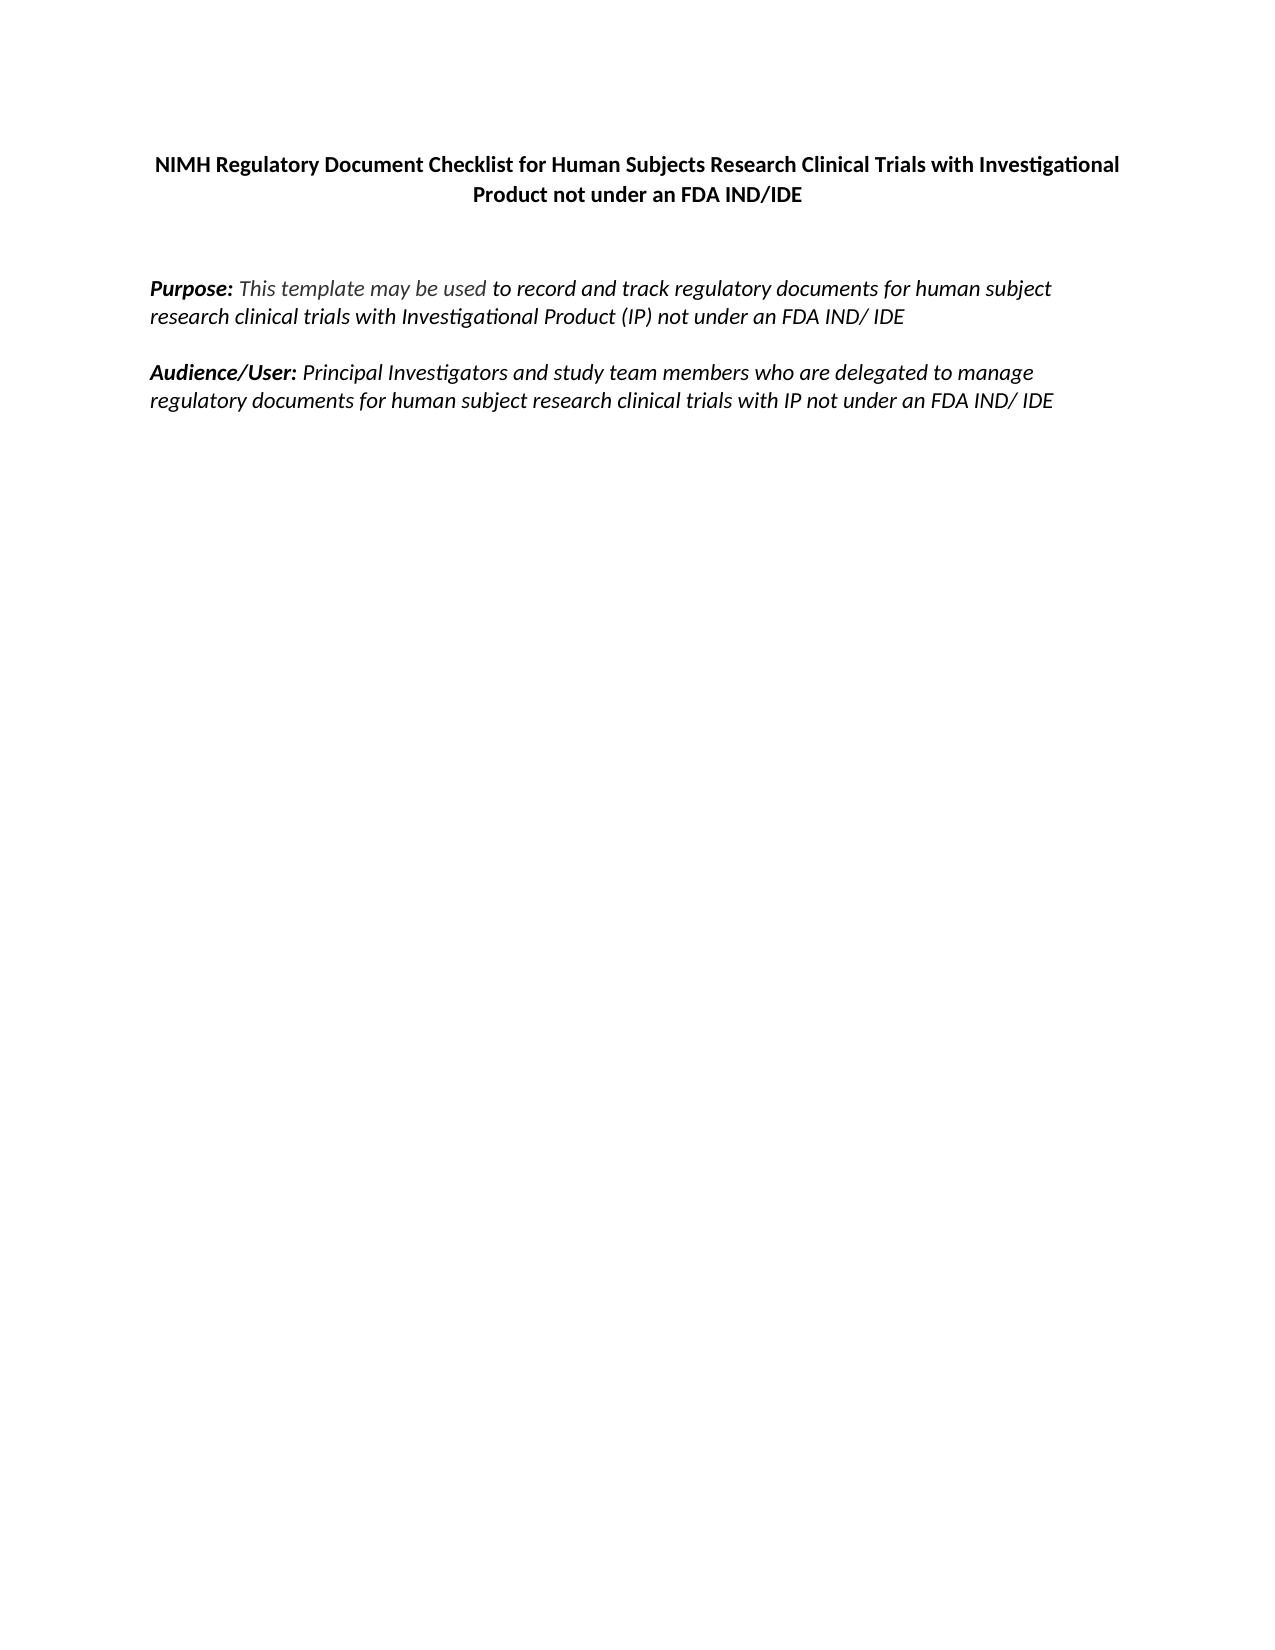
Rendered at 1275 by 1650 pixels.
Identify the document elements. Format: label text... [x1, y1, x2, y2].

text Audience/User: Principal Investigators and study team members who are delegated to manage regulatory documents for human subject research clinical trials with IP not under an FDA IND/ IDE [150, 358, 1125, 414]
text NIMH Regulatory Document Checklist for Human Subjects Research Clinical Trials with Investigational Product not under an FDA IND/IDE [150, 150, 1125, 208]
text Purpose: This template may be used to record and track regulatory documents for human subject research clinical trials with Investigational Product (IP) not under an FDA IND/ IDE [150, 274, 1125, 330]
